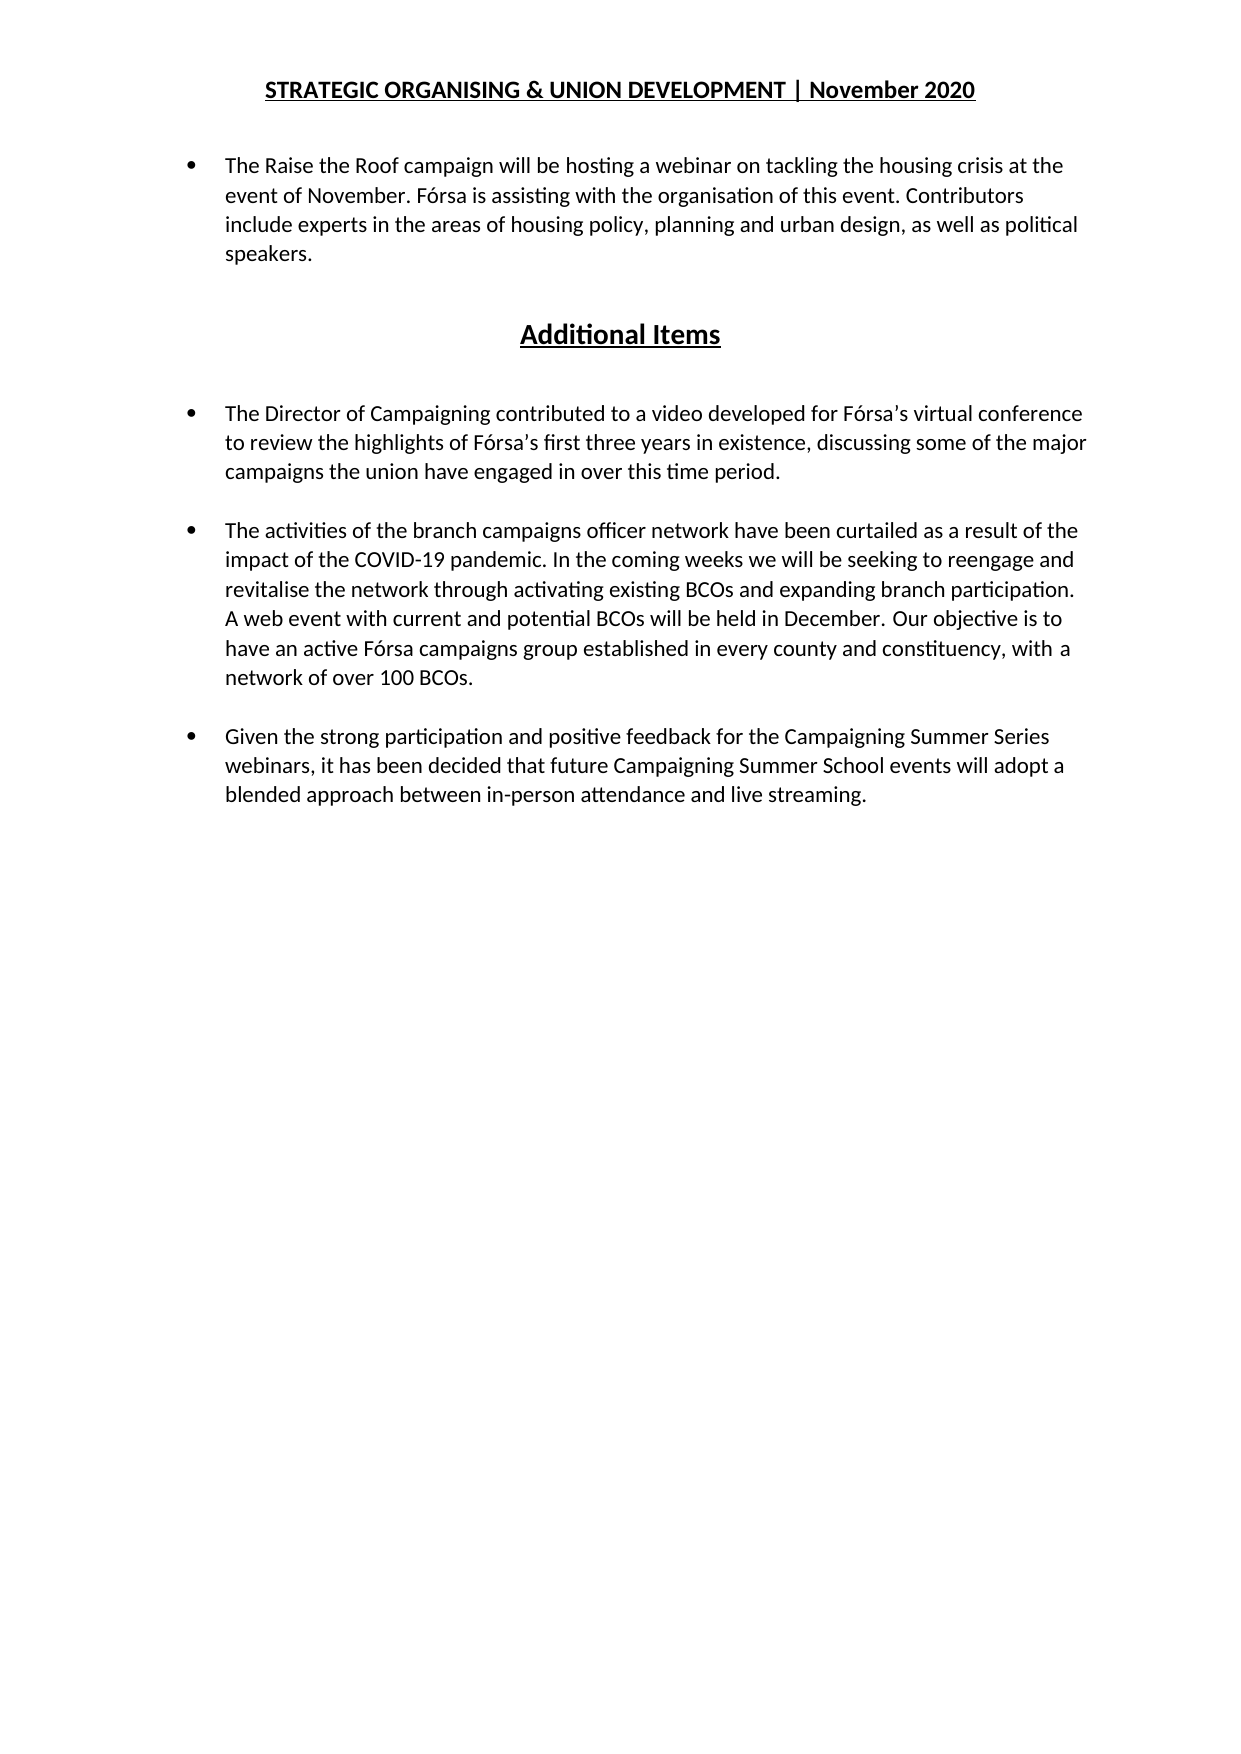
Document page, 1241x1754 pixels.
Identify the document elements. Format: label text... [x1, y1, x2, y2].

text Additional Items [150, 316, 1090, 381]
list Given the strong participation and positive feedback for the Campaigning Summer Series webinars, it has been decided that future Campaigning Summer School events will adopt a blended approach between in-person attendance and live streaming. [187, 722, 1090, 867]
list The activities of the branch campaigns officer network have been curtailed as a result of the impact of the COVID-19 pandemic. In the coming weeks we will be seeking to reengage and revitalise the network through activating existing BCOs and expanding branch participation. A web event with current and potential BCOs will be held in December. Our objective is to have an active Fórsa campaigns group established in every county and constituency, with a network of over 100 BCOs. [187, 516, 1090, 721]
list The Raise the Roof campaign will be hosting a webinar on tackling the housing crisis at the event of November. Fórsa is assisting with the organisation of this event. Contributors include experts in the areas of housing policy, planning and urban design, as well as political speakers. [187, 151, 1090, 267]
list The Director of Campaigning contributed to a video developed for Fórsa’s virtual conference to review the highlights of Fórsa’s first three years in existence, discussing some of the major campaigns the union have engaged in over this time period. [187, 399, 1090, 515]
